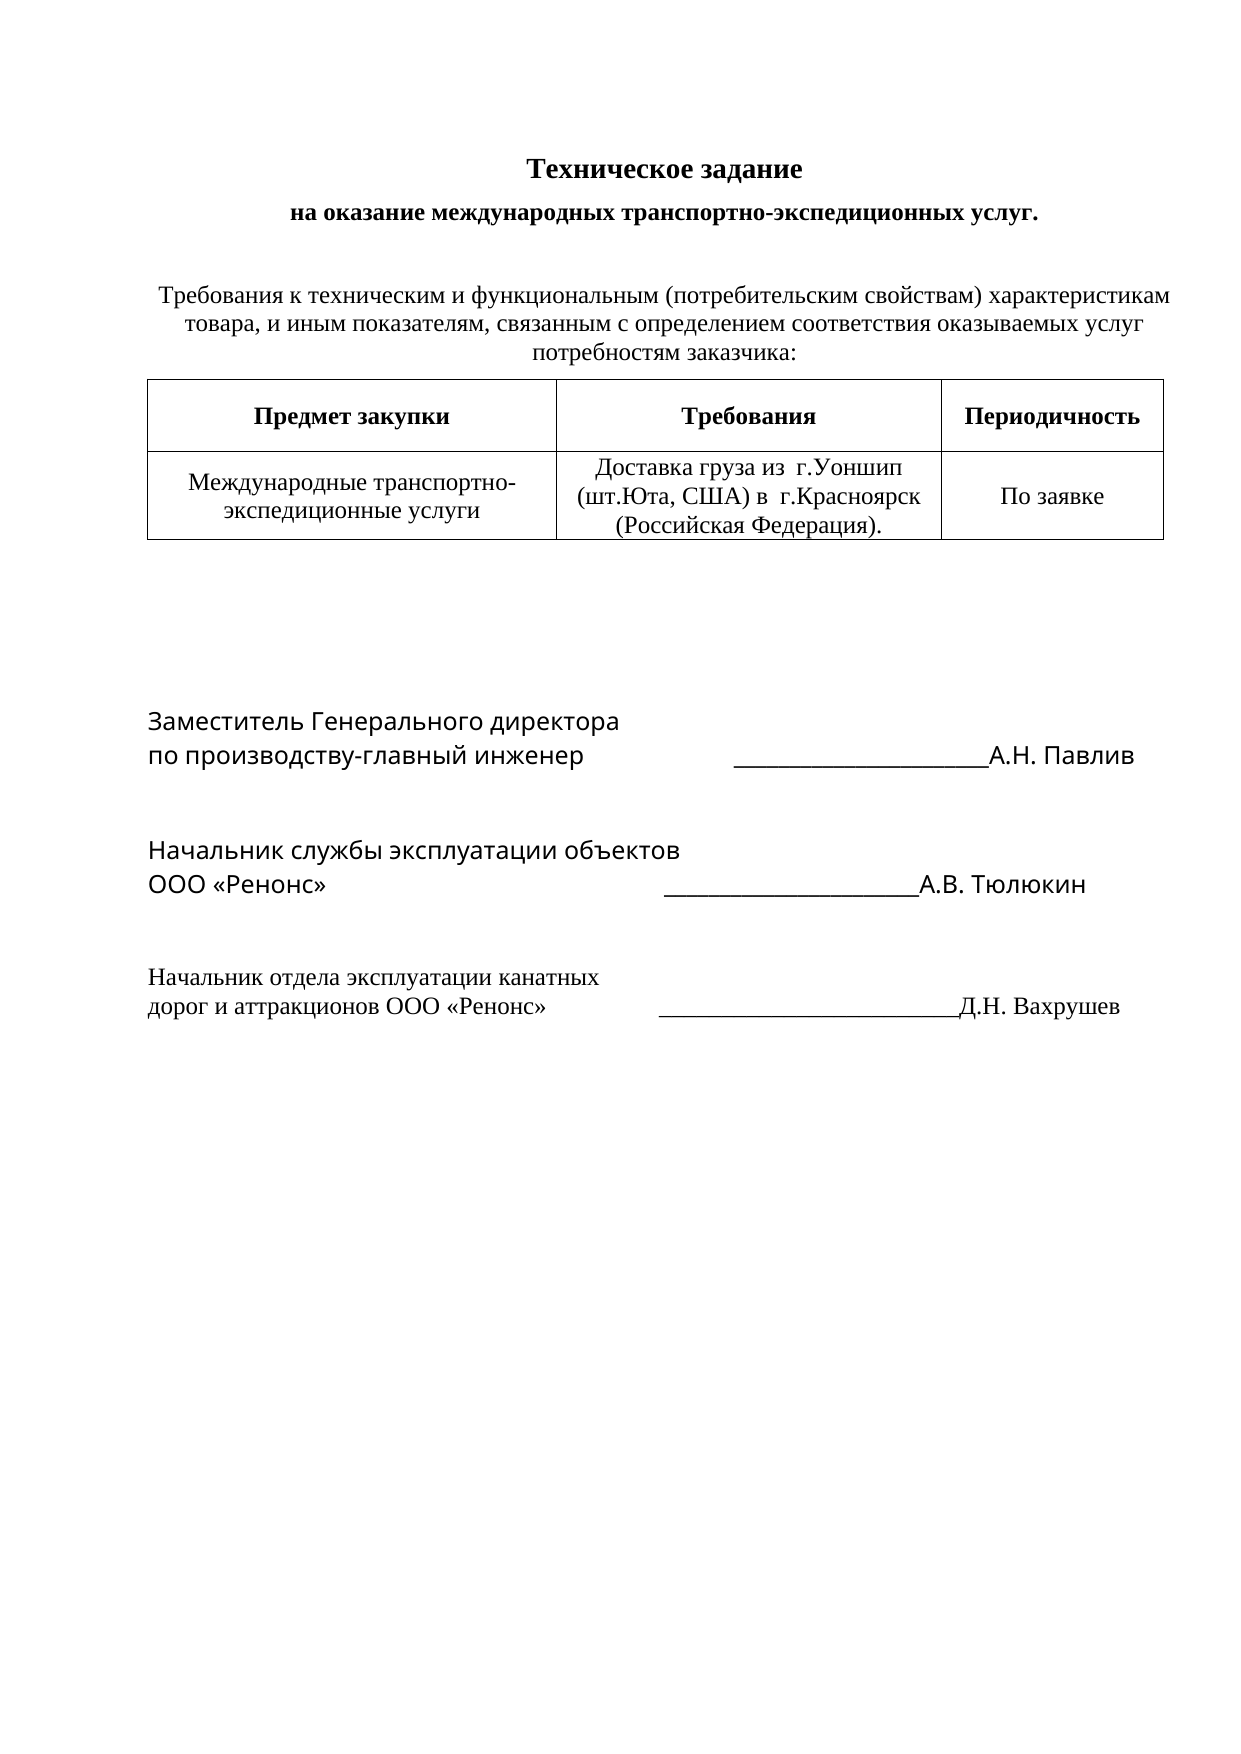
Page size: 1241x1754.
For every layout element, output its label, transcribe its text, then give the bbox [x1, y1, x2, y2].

table_header Периодичность [942, 380, 1163, 451]
table_cell Доставка груза из г.Уоншип (шт.Юта, США) в г.Красноярск (Российская Федерация). [557, 452, 941, 539]
table_header Предмет закупки [148, 380, 556, 451]
text Начальник службы эксплуатации объектов [148, 833, 1181, 867]
text Техническое задание [148, 151, 1181, 185]
table_cell Международные транспортно-экспедиционные услуги [148, 452, 556, 539]
text дорог и аттракционов ООО «Ренонс» ________________________Д.Н. Вахрушев [148, 991, 1181, 1019]
table_cell По заявке [942, 452, 1163, 539]
text Требования к техническим и функциональным (потребительским свойствам) характеристикам товара, и иным показателям, связанным с определением соответствия оказываемых услуг потребностям заказчика: [148, 280, 1181, 366]
text по производству-главный инженер _______________________А.Н. Павлив [148, 738, 1181, 772]
table_header Требования [557, 380, 941, 451]
text Начальник отдела эксплуатации канатных [148, 962, 1181, 991]
text Заместитель Генерального директора [148, 704, 1181, 738]
text на оказание международных транспортно-экспедиционных услуг. [148, 197, 1181, 226]
text ООО «Ренонс» _______________________А.В. Тюлюкин [148, 867, 1181, 901]
